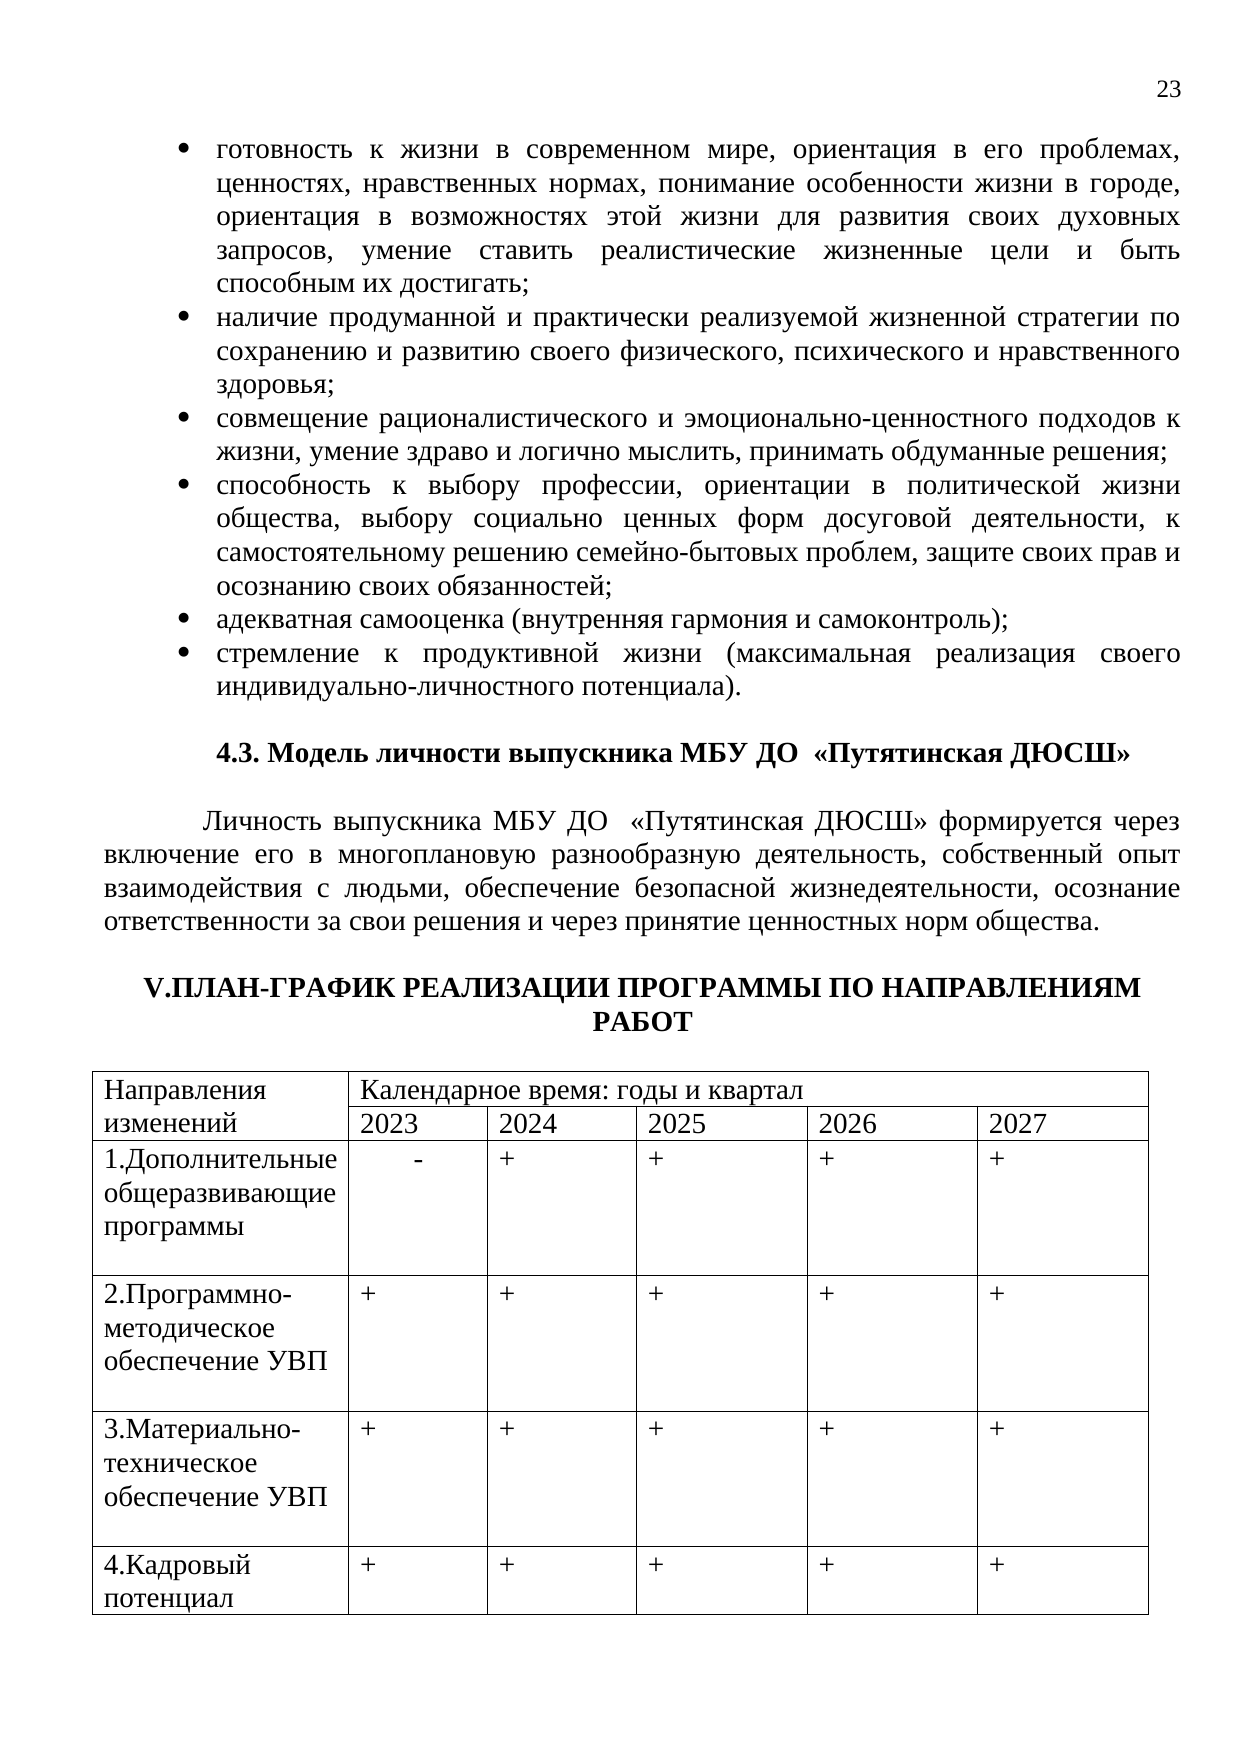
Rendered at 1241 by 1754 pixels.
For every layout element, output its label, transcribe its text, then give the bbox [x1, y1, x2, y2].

table_cell + [349, 1276, 487, 1411]
table_cell 2023 [349, 1107, 487, 1140]
table_cell 3.Материально-техническое обеспечение УВП [93, 1412, 348, 1546]
table_cell 2.Программно-методическое обеспечение УВП [93, 1276, 348, 1411]
list адекватная самооценка (внутренняя гармония и самоконтроль); [178, 601, 1181, 635]
table_cell + [488, 1141, 636, 1275]
table_cell + [349, 1412, 487, 1546]
text Личность выпускника МБУ ДО «Путятинская ДЮСШ» формируется через включение его в многоплановую разнообразную деятельность, собственный опыт взаимодействия с людьми, обеспечение безопасной жизнедеятельности, осознание ответственности за свои решения и через принятие ценностных норм общества. [103, 803, 1181, 937]
table_cell + [488, 1276, 636, 1411]
table_cell + [978, 1276, 1148, 1411]
list стремление к продуктивной жизни (максимальная реализация своего индивидуально-личностного потенциала). [178, 635, 1181, 702]
table_cell + [637, 1547, 807, 1614]
table_cell + [637, 1141, 807, 1275]
table_header Направления изменений [93, 1072, 348, 1140]
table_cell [93, 1547, 348, 1614]
table_cell + [808, 1547, 977, 1614]
table_cell + [978, 1412, 1148, 1546]
table_cell + [637, 1412, 807, 1546]
table_cell 1.Дополнительные общеразвивающие программы [93, 1141, 348, 1275]
table_cell + [978, 1547, 1148, 1614]
list способность к выбору профессии, ориентации в политической жизни общества, выбору социально ценных форм досуговой деятельности, к самостоятельному решению семейно-бытовых проблем, защите своих прав и осознанию своих обязанностей; [178, 467, 1181, 601]
table_cell + [808, 1412, 977, 1546]
table_cell 2025 [637, 1107, 807, 1140]
table_cell 2027 [978, 1107, 1148, 1140]
table_cell + [978, 1141, 1148, 1275]
list совмещение рационалистического и эмоционально-ценностного подходов к жизни, умение здраво и логично мыслить, принимать обдуманные решения; [178, 400, 1181, 467]
text 4.3. Модель личности выпускника МБУ ДО «Путятинская ДЮСШ» [216, 736, 1181, 769]
table_cell + [488, 1547, 636, 1614]
table_cell 2024 [488, 1107, 636, 1140]
text V.ПЛАН-ГРАФИК РЕАЛИЗАЦИИ ПРОГРАММЫ ПО НАПРАВЛЕНИЯМ РАБОТ [103, 970, 1181, 1037]
list наличие продуманной и практически реализуемой жизненной стратегии по сохранению и развитию своего физического, психического и нравственного здоровья; [178, 299, 1181, 400]
table_cell + [349, 1547, 487, 1614]
table_cell + [808, 1141, 977, 1275]
table_cell + [637, 1276, 807, 1411]
table_cell + [808, 1276, 977, 1411]
table_cell + [488, 1412, 636, 1546]
list готовность к жизни в современном мире, ориентация в его проблемах, ценностях, нравственных нормах, понимание особенности жизни в городе, ориентация в возможностях этой жизни для развития своих духовных запросов, умение ставить реалистические жизненные цели и быть способным их достигать; [178, 131, 1181, 299]
table_cell 2026 [808, 1107, 977, 1140]
table_header Календарное время: годы и квартал [349, 1072, 1148, 1106]
table_cell - [349, 1141, 487, 1275]
